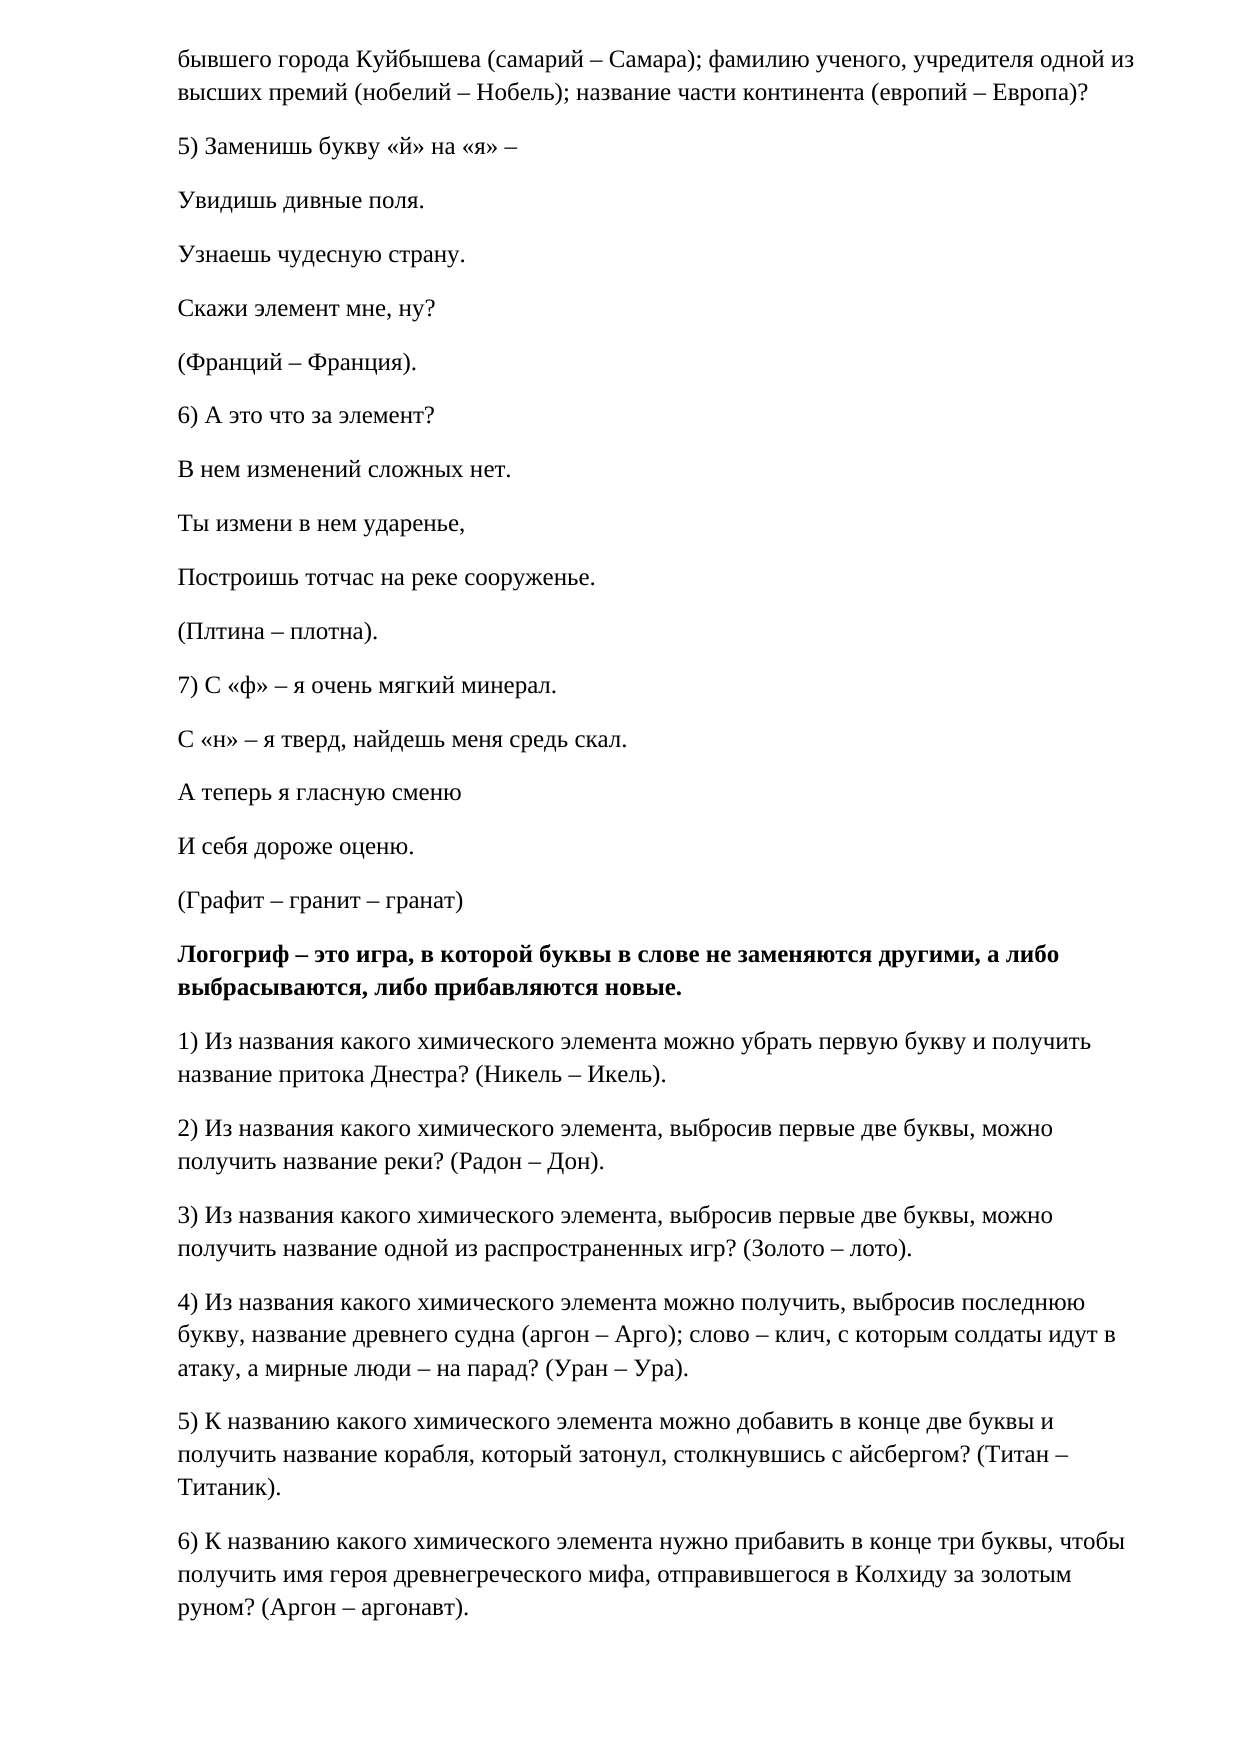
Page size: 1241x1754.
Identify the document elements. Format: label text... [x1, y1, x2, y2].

text Ты измени в нем ударенье, [177, 508, 1152, 537]
text 3) Из названия какого химического элемента, выбросив первые две буквы, можно получить название одной из распространенных игр? (Золото – лото). [177, 1200, 1152, 1261]
text Скажи элемент мне, ну? [177, 293, 1152, 322]
text 4) Из названия какого химического элемента можно получить, выбросив последнюю букву, название древнего судна (аргон – Арго); слово – клич, с которым солдаты идут в атаку, а мирные люди – на парад? (Уран – Ура). [177, 1287, 1152, 1381]
text 2) Из названия какого химического элемента, выбросив первые две буквы, можно получить название реки? (Радон – Дон). [177, 1113, 1152, 1174]
text (Графит – гранит – гранат) [177, 885, 1152, 914]
text 6) К названию какого химического элемента нужно прибавить в конце три буквы, чтобы получить имя героя древнегреческого мифа, отправившегося в Колхиду за золотым руном? (Аргон – аргонавт). [177, 1526, 1152, 1621]
text 6) А это что за элемент? [177, 401, 1152, 429]
text 7) С «ф» – я очень мягкий минерал. [177, 670, 1152, 698]
text (Франций – Франция). [177, 347, 1152, 375]
text Узнаешь чудесную страну. [177, 239, 1152, 268]
text С «н» – я тверд, найдешь меня средь скал. [177, 724, 1152, 752]
text Логогриф – это игра, в которой буквы в слове не заменяются другими, а либо выбрасываются, либо прибавляются новые. [177, 939, 1152, 1001]
text И себя дороже оценю. [177, 831, 1152, 860]
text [177, 44, 1152, 106]
text В нем изменений сложных нет. [177, 454, 1152, 483]
text Увидишь дивные поля. [177, 185, 1152, 214]
text (Плтина – плотна). [177, 616, 1152, 645]
text 5) К названию какого химического элемента можно добавить в конце две буквы и получить название корабля, который затонул, столкнувшись с айсбергом? (Титан – Титаник). [177, 1406, 1152, 1501]
text 1) Из названия какого химического элемента можно убрать первую букву и получить название притока Днестра? (Никель – Икель). [177, 1026, 1152, 1088]
text 5) Заменишь букву «й» на «я» – [177, 131, 1152, 160]
text А теперь я гласную сменю [177, 777, 1152, 806]
text Построишь тотчас на реке сооруженье. [177, 562, 1152, 591]
